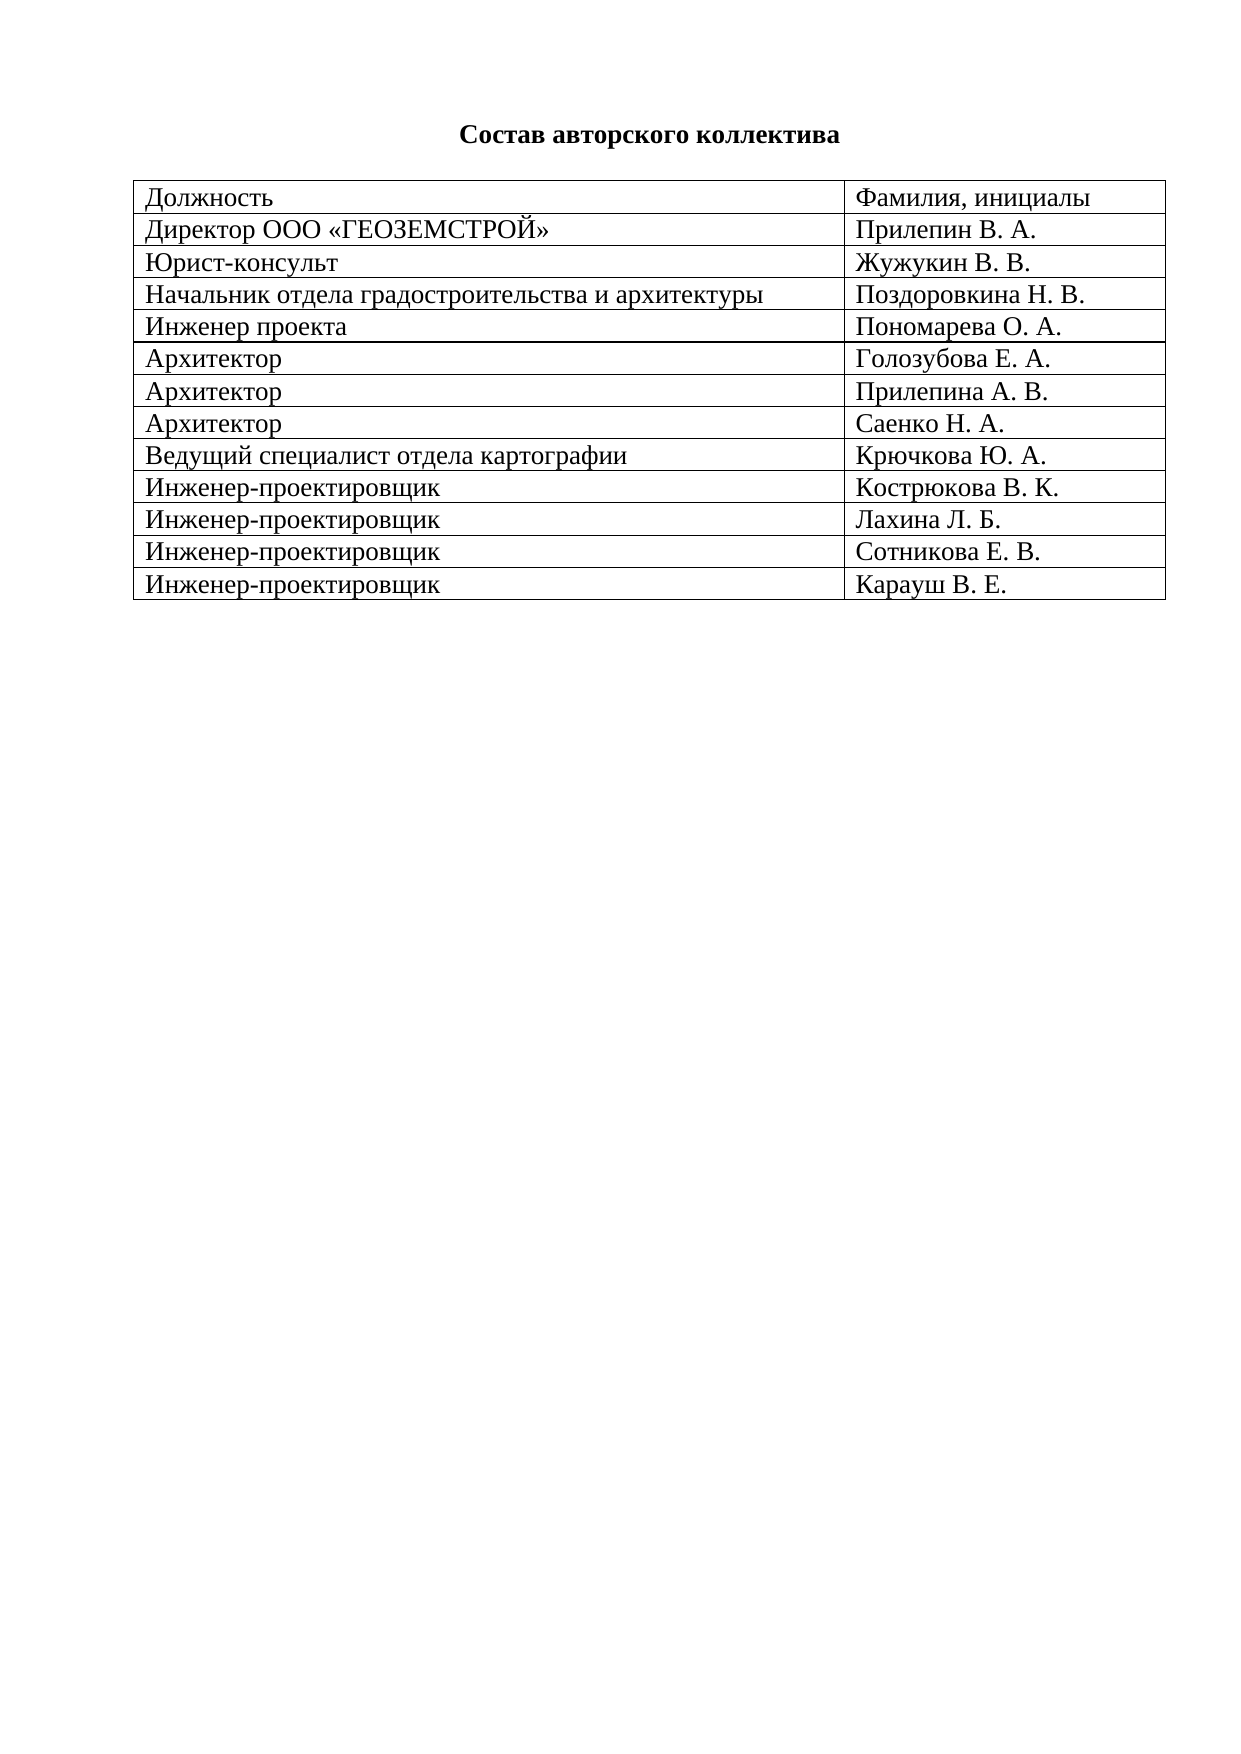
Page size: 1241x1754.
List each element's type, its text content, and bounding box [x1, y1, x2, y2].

table_cell Инженер-проектировщик [134, 471, 844, 502]
table_cell Инженер-проектировщик [134, 536, 844, 567]
table_header Фамилия, инициалы [845, 181, 1165, 213]
table_cell Жужукин В. В. [845, 246, 1165, 277]
table_cell Архитектор [134, 343, 844, 373]
table_cell Инженер-проектировщик [134, 568, 844, 599]
table_cell Ведущий специалист отдела картографии [134, 439, 844, 470]
text Состав авторского коллектива [118, 118, 1181, 149]
table_cell Кострюкова В. К. [845, 471, 1165, 502]
table_cell Крючкова Ю. А. [845, 439, 1165, 470]
table_cell Инженер проекта [134, 310, 844, 341]
table_cell Директор ООО «ГЕОЗЕМСТРОЙ» [134, 214, 844, 245]
table_cell Начальник отдела градостроительства и архитектуры [134, 278, 844, 309]
table_cell Архитектор [134, 375, 844, 406]
table_cell Прилепина А. В. [845, 375, 1165, 406]
table_cell Карауш В. Е. [845, 568, 1165, 599]
table_cell Лахина Л. Б. [845, 503, 1165, 534]
table_cell Голозубова Е. А. [845, 343, 1165, 373]
table_cell Саенко Н. А. [845, 407, 1165, 438]
table_cell Сотникова Е. В. [845, 536, 1165, 567]
table_cell Поздоровкина Н. В. [845, 278, 1165, 309]
table_header Должность [134, 181, 844, 213]
table_cell Пономарева О. А. [845, 310, 1165, 341]
table_cell Инженер-проектировщик [134, 503, 844, 534]
table_cell Юрист-консульт [134, 246, 844, 277]
table_cell Архитектор [134, 407, 844, 438]
table_cell Прилепин В. А. [845, 214, 1165, 245]
